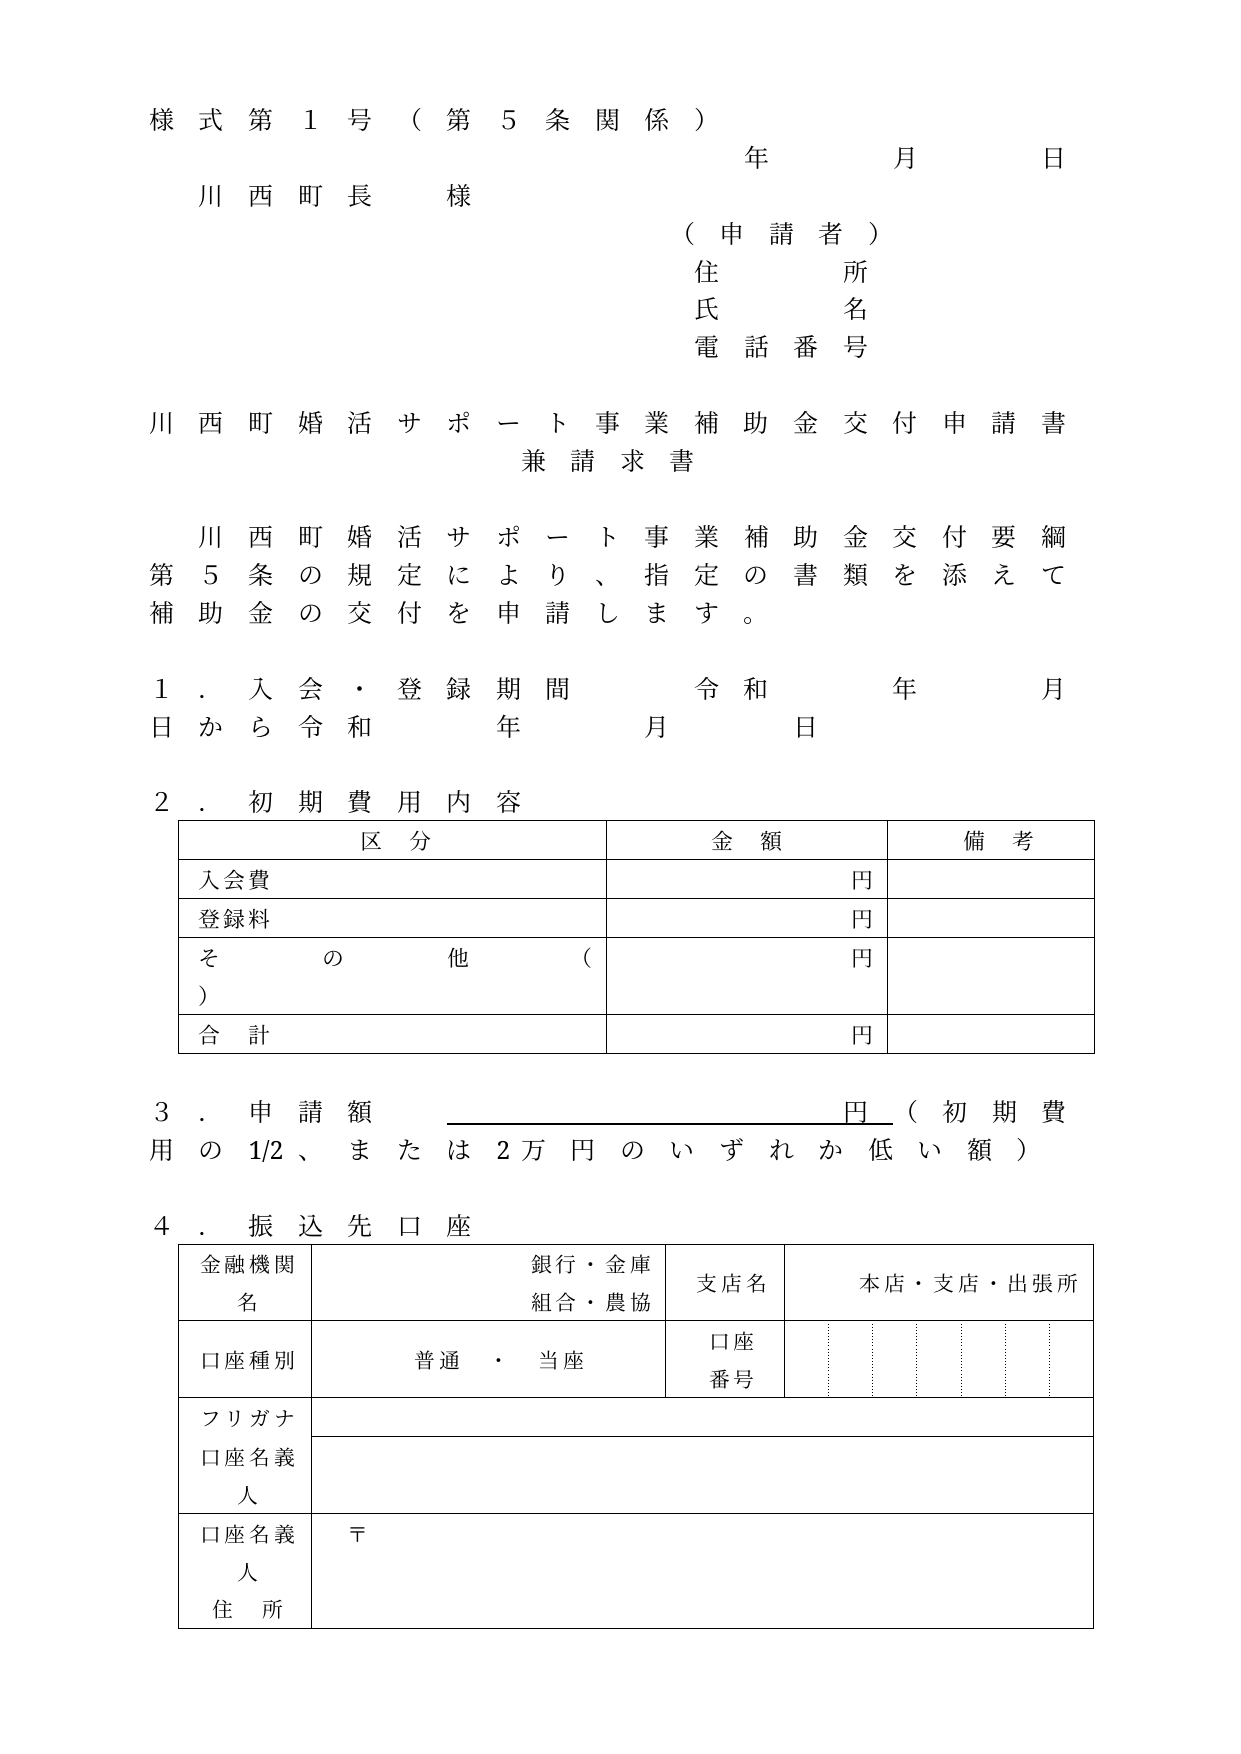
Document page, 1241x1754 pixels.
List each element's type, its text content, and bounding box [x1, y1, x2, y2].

table_cell 登録料 [179, 899, 606, 937]
text 川西町長 様 [149, 176, 1091, 213]
table_cell [312, 1398, 1093, 1436]
table_cell [888, 938, 1094, 1014]
table_cell [312, 1437, 1093, 1513]
text 氏 名 [149, 289, 1091, 327]
table_cell 合 計 [179, 1015, 606, 1053]
text 川西町婚活サポート事業補助金交付申請書兼請求書 [149, 403, 1091, 479]
table_cell 円 [607, 899, 887, 937]
table_cell 円 [607, 860, 887, 898]
table_cell その他（ ） [179, 938, 606, 1014]
table_cell 口座種別 [179, 1321, 311, 1397]
table_cell 〒 [312, 1514, 1093, 1628]
text 住 所 [149, 251, 1091, 289]
table_header 金 額 [607, 821, 887, 859]
table_cell [917, 1321, 961, 1397]
table_cell [888, 860, 1094, 898]
table_header 金融機関名 [179, 1245, 311, 1320]
text ４．振込先口座 [149, 1206, 1091, 1243]
table_header 区 分 [179, 821, 606, 859]
table_cell [785, 1321, 828, 1397]
table_cell 口座名義人 住 所 [179, 1514, 311, 1628]
text 年 月 日 [149, 138, 1091, 176]
table_cell 円 [607, 938, 887, 1014]
table_cell 普通 ・ 当座 [312, 1321, 665, 1397]
table_cell [888, 1015, 1094, 1053]
table_cell 円 [607, 1015, 887, 1053]
table_cell [961, 1321, 1006, 1397]
table_cell 口座名義人 [179, 1436, 311, 1513]
text 様式第１号（第５条関係） [149, 100, 1091, 138]
table_cell [828, 1321, 873, 1397]
table_cell [1006, 1321, 1050, 1397]
text ２．初期費用内容 [149, 782, 1091, 820]
table_cell [888, 899, 1094, 937]
table_header 本店・支店・出張所 [785, 1245, 1093, 1320]
text （申請者） [149, 213, 1091, 251]
table_cell 口座 番号 [666, 1321, 784, 1397]
text 電話番号 [149, 327, 1091, 365]
table_cell [873, 1321, 917, 1397]
table_header 備 考 [888, 821, 1094, 859]
table_cell フリガナ [179, 1398, 311, 1436]
table_header 支店名 [666, 1245, 784, 1320]
text １．入会・登録期間 令和 年 月 日から令和 年 月 日 [149, 668, 1091, 744]
text ３．申請額 円（初期費用の1/2、または2万円のいずれか低い額） [149, 1092, 1091, 1168]
table_header 銀行・金庫 組合・農協 [312, 1245, 665, 1320]
text 川西町婚活サポート事業補助金交付要綱第５条の規定により、指定の書類を添えて補助金の交付を申請します。 [149, 517, 1091, 631]
table_cell 入会費 [179, 860, 606, 898]
table_cell [1050, 1321, 1093, 1397]
